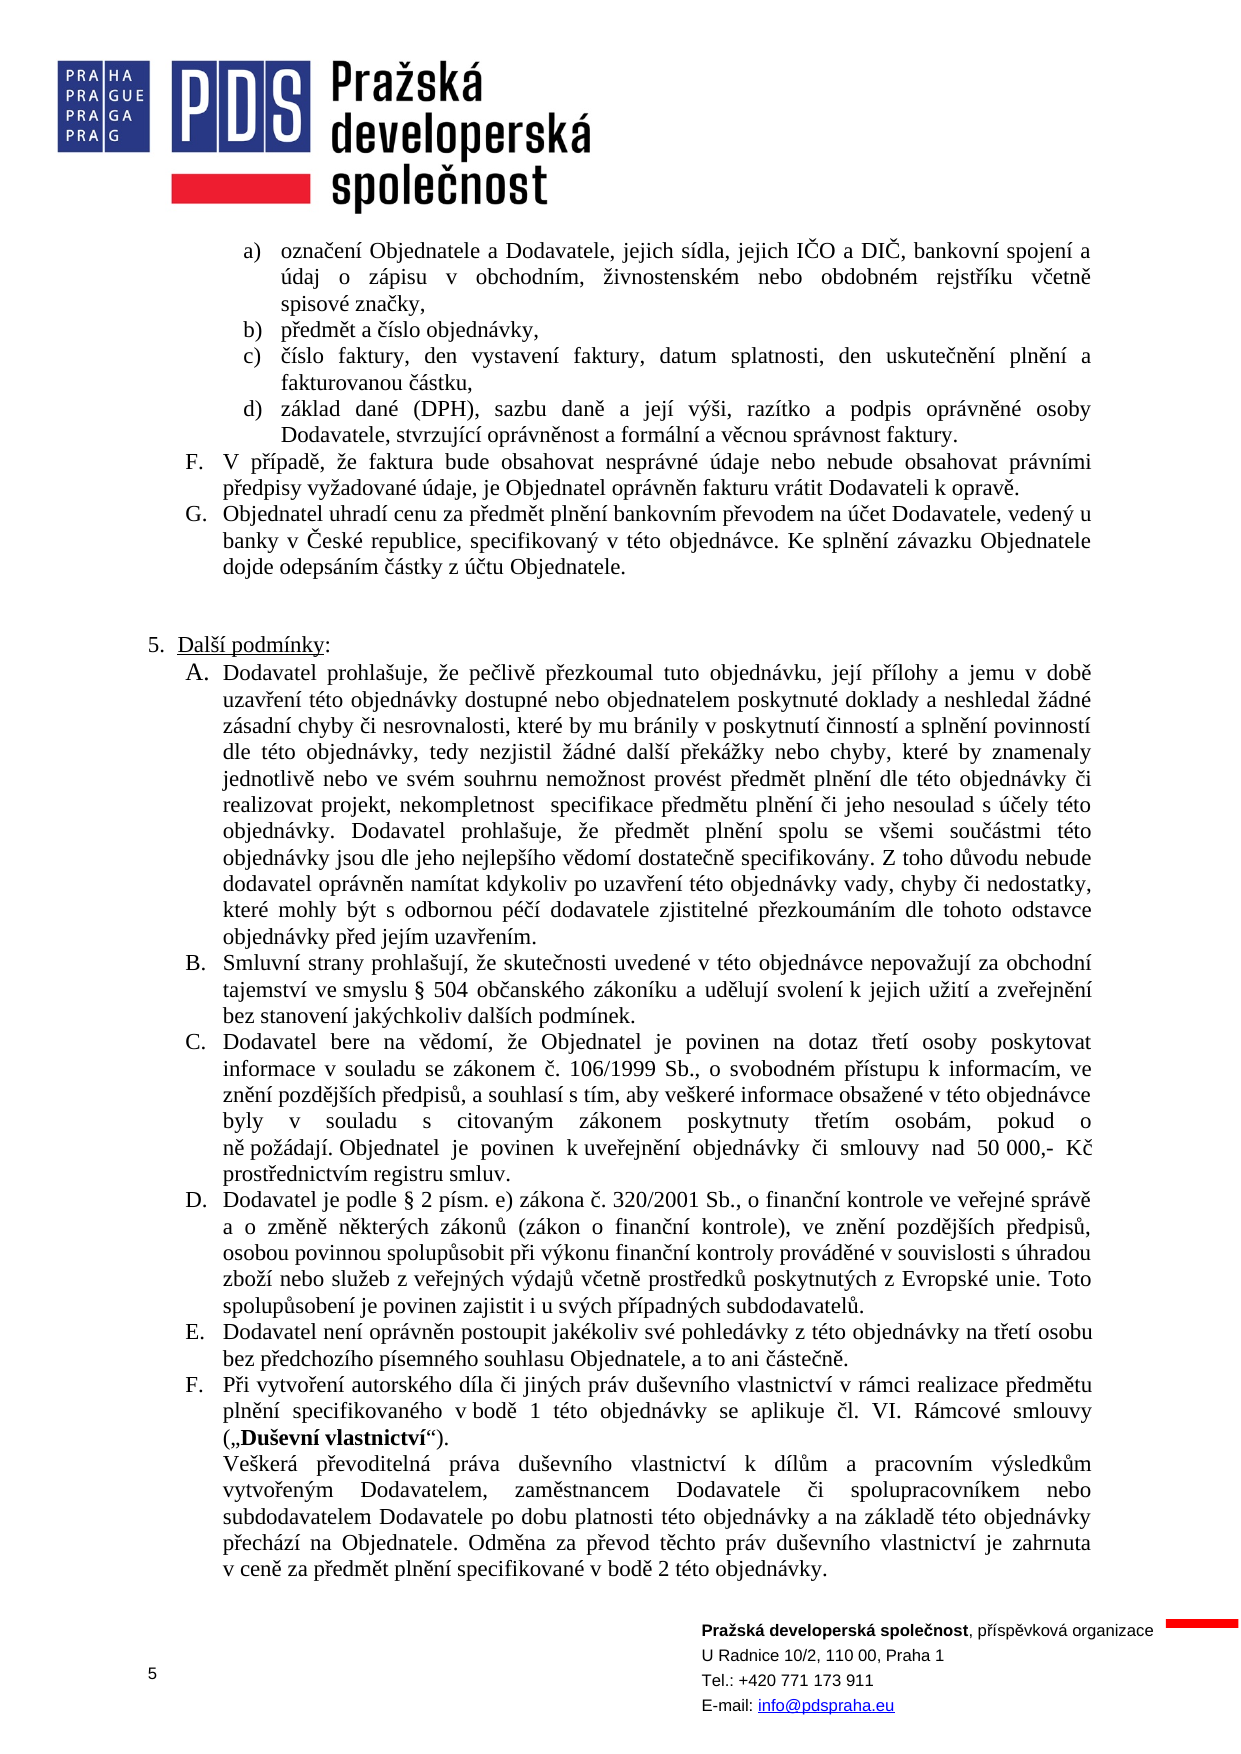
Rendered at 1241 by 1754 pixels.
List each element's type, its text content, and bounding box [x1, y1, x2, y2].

list Dodavatel není oprávněn postoupit jakékoliv své pohledávky z této objednávky na třetí osobu bez předchozího písemného souhlasu Objednatele, a to ani částečně. [185, 1318, 1093, 1371]
list číslo faktury, den vystavení faktury, datum splatnosti, den uskutečnění plnění a fakturovanou částku, [243, 342, 1093, 395]
list V případě, že faktura bude obsahovat nesprávné údaje nebo nebude obsahovat právními předpisy vyžadované údaje, je Objednatel oprávněn fakturu vrátit Dodavateli k opravě. [185, 448, 1093, 501]
list Další podmínky: [148, 631, 1093, 657]
list Smluvní strany prohlašují, že skutečnosti uvedené v této objednávce nepovažují za obchodní tajemství ve smyslu § 504 občanského zákoníku a udělují svolení k jejich užití a zveřejnění bez stanovení jakýchkoliv dalších podmínek. [185, 949, 1093, 1028]
list Dodavatel bere na vědomí, že Objednatel je povinen na dotaz třetí osoby poskytovat informace v souladu se zákonem č. 106/1999 Sb., o svobodném přístupu k informacím, ve znění pozdějších předpisů, a souhlasí s tím, aby veškeré informace obsažené v této objednávce byly v souladu s citovaným zákonem poskytnuty třetím osobám, pokud o ně požádají. Objednatel je povinen k uveřejnění objednávky či smlouvy nad 50 000,- Kč prostřednictvím registru smluv. [185, 1028, 1093, 1186]
list Dodavatel prohlašuje, že pečlivě přezkoumal tuto objednávku, její přílohy a jemu v době uzavření této objednávky dostupné nebo objednatelem poskytnuté doklady a neshledal žádné zásadní chyby či nesrovnalosti, které by mu bránily v poskytnutí činností a splnění povinností dle této objednávky, tedy nezjistil žádné další překážky nebo chyby, které by znamenaly jednotlivě nebo ve svém souhrnu nemožnost provést předmět plnění dle této objednávky či realizovat projekt, nekompletnost specifikace předmětu plnění či jeho nesoulad s účely této objednávky. Dodavatel prohlašuje, že předmět plnění spolu se všemi součástmi této objednávky jsou dle jeho nejlepšího vědomí dostatečně specifikovány. Z toho důvodu nebude dodavatel oprávněn namítat kdykoliv po uzavření této objednávky vady, chyby či nedostatky, které mohly být s odbornou péčí dodavatele zjistitelné přezkoumáním dle tohoto odstavce objednávky před jejím uzavřením. [185, 657, 1093, 949]
list označení Objednatele a Dodavatele, jejich sídla, jejich IČO a DIČ, bankovní spojení a údaj o zápisu v obchodním, živnostenském nebo obdobném rejstříku včetně spisové značky, [243, 125, 1093, 316]
list předmět a číslo objednávky, [243, 316, 1093, 342]
list Veškerá převoditelná práva duševního vlastnictví k dílům a pracovním výsledkům vytvořeným Dodavatelem, zaměstnancem Dodavatele či spolupracovníkem nebo subdodavatelem Dodavatele po dobu platnosti této objednávky a na základě této objednávky přechází na Objednatele. Odměna za převod těchto práv duševního vlastnictví je zahrnuta v ceně za předmět plnění specifikované v bodě 2 této objednávky. [223, 1450, 1093, 1582]
list Dodavatel je podle § 2 písm. e) zákona č. 320/2001 Sb., o finanční kontrole ve veřejné správě a o změně některých zákonů (zákon o finanční kontrole), ve znění pozdějších předpisů, osobou povinnou spolupůsobit při výkonu finanční kontroly prováděné v souvislosti s úhradou zboží nebo služeb z veřejných výdajů včetně prostředků poskytnutých z Evropské unie. Toto spolupůsobení je povinen zajistit i u svých případných subdodavatelů. [185, 1186, 1093, 1318]
picture [34, 37, 613, 237]
list Objednatel uhradí cenu za předmět plnění bankovním převodem na účet Dodavatele, vedený u banky v České republice, specifikovaný v této objednávce. Ke splnění závazku Objednatele dojde odepsáním částky z účtu Objednatele. [185, 501, 1093, 579]
list Při vytvoření autorského díla či jiných práv duševního vlastnictví v rámci realizace předmětu plnění specifikovaného v bodě 1 této objednávky se aplikuje čl. VI. Rámcové smlouvy („Duševní vlastnictví“). [185, 1371, 1093, 1450]
list základ dané (DPH), sazbu daně a její výši, razítko a podpis oprávněné osoby Dodavatele, stvrzující oprávněnost a formální a věcnou správnost faktury. [243, 395, 1093, 448]
